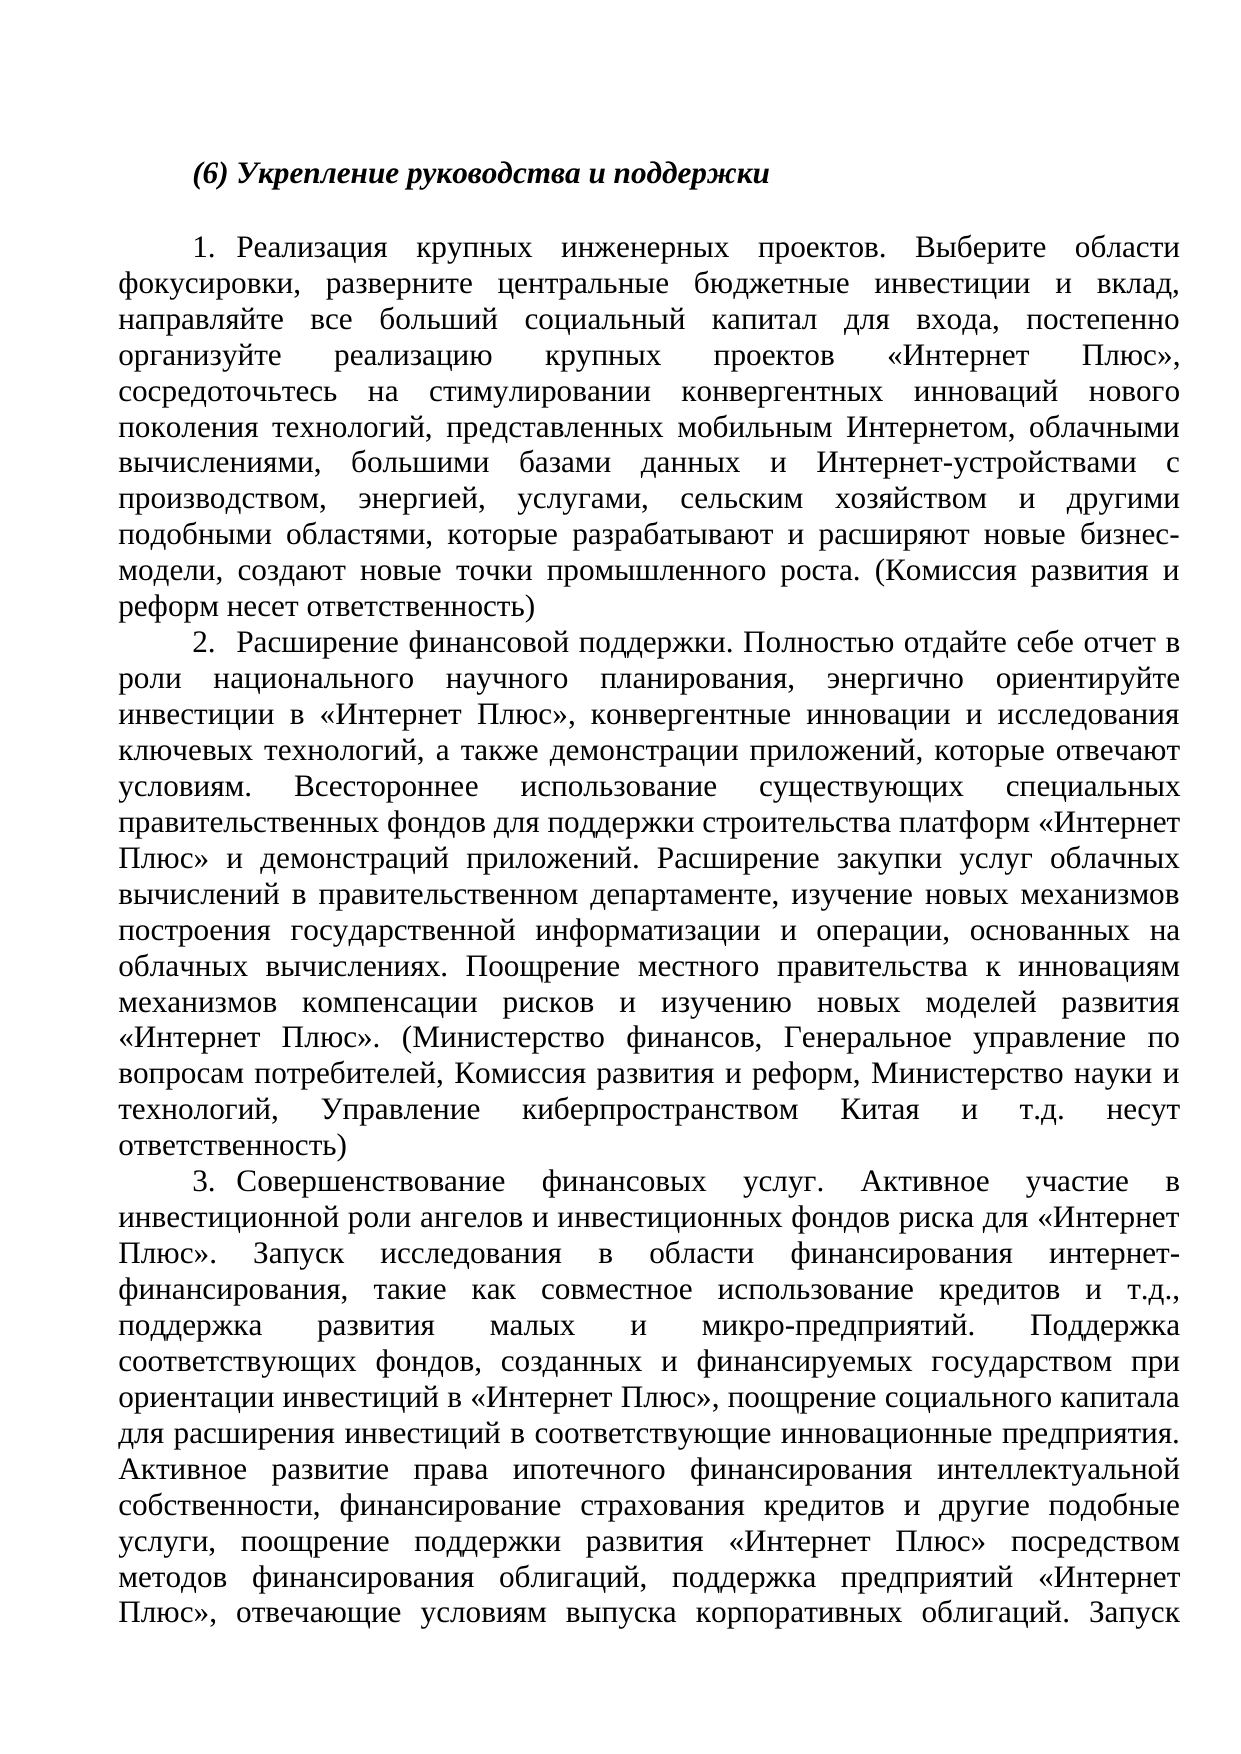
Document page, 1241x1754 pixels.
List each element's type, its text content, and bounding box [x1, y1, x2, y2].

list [118, 1162, 1181, 1630]
subtitle (6) Укрепление руководства и поддержки [118, 154, 1181, 190]
list Реализация крупных инженерных проектов. Выберите области фокусировки, разверните центральные бюджетные инвестиции и вклад, направляйте все больший социальный капитал для входа, постепенно организуйте реализацию крупных проектов «Интернет Плюс», сосредоточьтесь на стимулировании конвергентных инноваций нового поколения технологий, представленных мобильным Интернетом, облачными вычислениями, большими базами данных и Интернет-устройствами с производством, энергией, услугами, сельским хозяйством и другими подобными областями, которые разрабатывают и расширяют новые бизнес-модели, создают новые точки промышленного роста. (Комиссия развития и реформ несет ответственность) [118, 228, 1181, 623]
list Расширение финансовой поддержки. Полностью отдайте себе отчет в роли национального научного планирования, энергично ориентируйте инвестиции в «Интернет Плюс», конвергентные инновации и исследования ключевых технологий, а также демонстрации приложений, которые отвечают условиям. Всестороннее использование существующих специальных правительственных фондов для поддержки строительства платформ «Интернет Плюс» и демонстраций приложений. Расширение закупки услуг облачных вычислений в правительственном департаменте, изучение новых механизмов построения государственной информатизации и операции, основанных на облачных вычислениях. Поощрение местного правительства к инновациям механизмов компенсации рисков и изучению новых моделей развития «Интернет Плюс». (Министерство финансов, Генеральное управление по вопросам потребителей, Комиссия развития и реформ, Министерство науки и технологий, Управление киберпространством Китая и т.д. несут ответственность) [118, 623, 1181, 1162]
